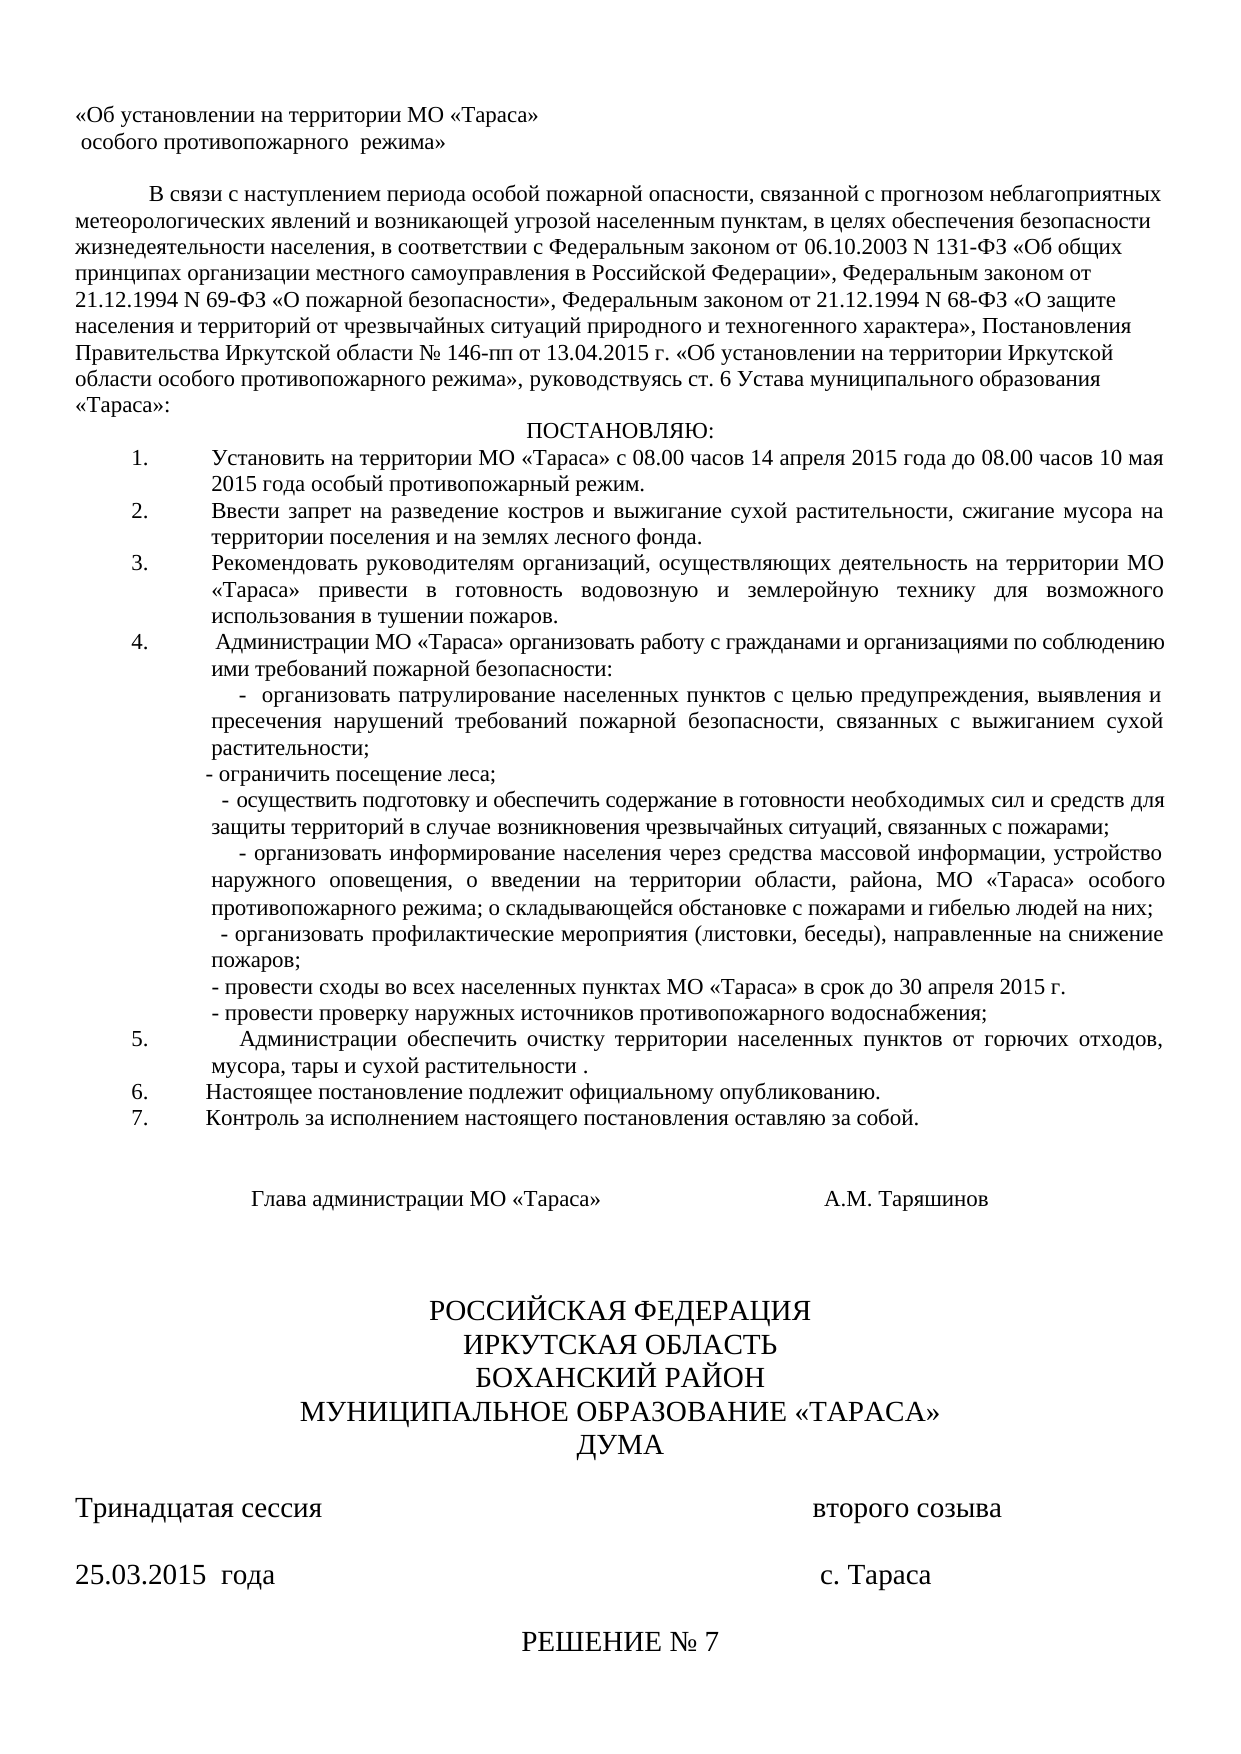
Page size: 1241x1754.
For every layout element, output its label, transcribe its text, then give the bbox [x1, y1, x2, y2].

text особого противопожарного режима» [75, 128, 1165, 154]
text БОХАНСКИЙ РАЙОН [75, 1360, 1165, 1394]
text - организовать информирование населения через средства массовой информации, устройство наружного оповещения, о введении на территории области, района, МО «Тараса» особого противопожарного режима; о складывающейся обстановке с пожарами и гибелью людей на них; [131, 839, 1165, 920]
text 6. Настоящее постановление подлежит официальному опубликованию. [131, 1078, 1165, 1104]
text - ограничить посещение леса; [131, 760, 1165, 787]
text «Об установлении на территории МО «Тараса» [75, 101, 1165, 128]
text - провести проверку наружных источников противопожарного водоснабжения; [131, 999, 1165, 1025]
text - организовать патрулирование населенных пунктов с целью предупреждения, выявления и пресечения нарушений требований пожарной безопасности, связанных с выжиганием сухой растительности; [131, 681, 1165, 760]
text - провести сходы во всех населенных пунктах МО «Тараса» в срок до 30 апреля 2015 г. [131, 973, 1165, 999]
text МУНИЦИПАЛЬНОЕ ОБРАЗОВАНИЕ «ТАРАСА» [75, 1394, 1165, 1427]
text 7. Контроль за исполнением настоящего постановления оставляю за собой. [131, 1104, 1165, 1131]
list Ввести запрет на разведение костров и выжигание сухой растительности, сжигание мусора на территории поселения и на землях лесного фонда. [131, 497, 1165, 549]
text ИРКУТСКАЯ ОБЛАСТЬ [75, 1327, 1165, 1360]
text 25.03.2015 года с. Тараса [75, 1557, 1165, 1590]
text ПОСТАНОВЛЯЮ: [75, 418, 1165, 444]
text 4. Администрации МО «Тараса» организовать работу с гражданами и организациями по соблюдению ими требований пожарной безопасности: [131, 628, 1165, 681]
text - осуществить подготовку и обеспечить содержание в готовности необходимых сил и средств для защиты территорий в случае возникновения чрезвычайных ситуаций, связанных с пожарами; [131, 787, 1165, 839]
text - организовать профилактические мероприятия (листовки, беседы), направленные на снижение пожаров; [131, 920, 1165, 973]
text РОССИЙСКАЯ ФЕДЕРАЦИЯ [75, 1293, 1165, 1327]
text Глава администрации МО «Тараса» А.М. Таряшинов [75, 1185, 1165, 1212]
text 5. Администрации обеспечить очистку территории населенных пунктов от горючих отходов, мусора, тары и сухой растительности . [131, 1025, 1165, 1078]
text Тринадцатая сессия второго созыва [75, 1490, 1165, 1523]
text РЕШЕНИЕ № 7 [75, 1624, 1165, 1657]
list Рекомендовать руководителям организаций, осуществляющих деятельность на территории МО «Тараса» привести в готовность водовозную и землеройную технику для возможного использования в тушении пожаров. [131, 549, 1165, 628]
list Установить на территории МО «Тараса» с 08.00 часов 14 апреля 2015 года до 08.00 часов 10 мая 2015 года особый противопожарный режим. [131, 444, 1165, 497]
text ДУМА [75, 1427, 1165, 1461]
text В связи с наступлением периода особой пожарной опасности, связанной с прогнозом неблагоприятных метеорологических явлений и возникающей угрозой населенным пунктам, в целях обеспечения безопасности жизнедеятельности населения, в соответствии с Федеральным законом от 06.10.2003 N 131-ФЗ «Об общих принципах организации местного самоуправления в Российской Федерации», Федеральным законом от 21.12.1994 N 69-ФЗ «О пожарной безопасности», Федеральным законом от 21.12.1994 N 68-ФЗ «О защите населения и территорий от чрезвычайных ситуаций природного и техногенного характера», Постановления Правительства Иркутской области № 146-пп от 13.04.2015 г. «Об установлении на территории Иркутской области особого противопожарного режима», руководствуясь ст. 6 Устава муниципального образования «Тараса»: [75, 180, 1165, 418]
